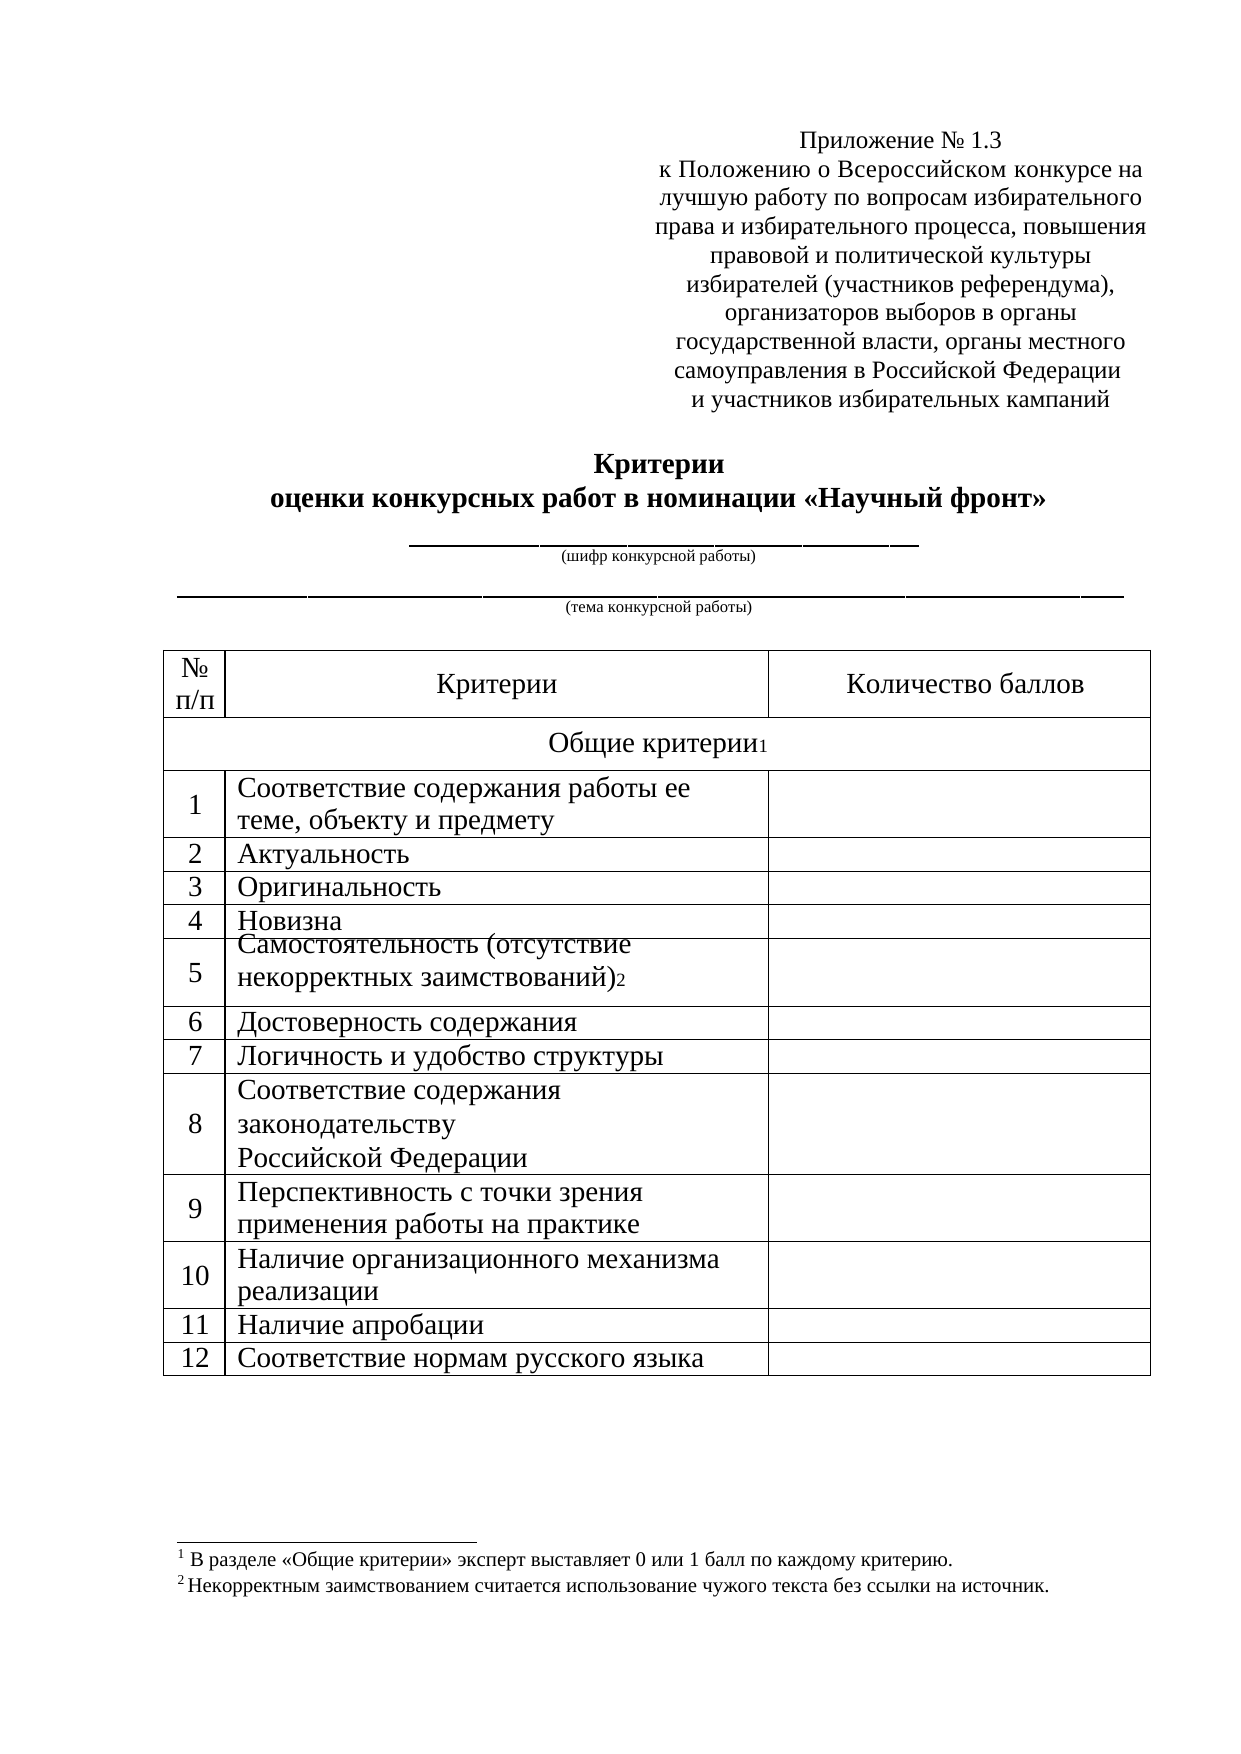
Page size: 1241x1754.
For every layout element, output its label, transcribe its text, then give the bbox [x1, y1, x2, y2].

text оценки конкурсных работ в номинации «Научный фронт» [226, 480, 1090, 514]
table_cell [769, 1074, 1150, 1174]
text (шифр конкурсной работы) [227, 541, 1090, 564]
table_header Количество баллов [769, 651, 1150, 717]
text 2 Некорректным заимствованием считается использование чужого текста без ссылки на источник. [177, 1571, 1152, 1597]
table_cell Новизна [226, 905, 768, 937]
table_cell [769, 838, 1150, 871]
table_header № п/п [164, 651, 224, 717]
table_cell 5 [164, 939, 224, 1006]
text 1 В разделе «Общие критерии» эксперт выставляет 0 или 1 балл по каждому критерию. [177, 1538, 1152, 1571]
table_cell [769, 1040, 1150, 1072]
table_cell [769, 1242, 1150, 1308]
table_cell 3 [164, 872, 224, 904]
table_cell 7 [164, 1040, 224, 1072]
table_cell 6 [164, 1007, 224, 1039]
table_cell Достоверность содержания [226, 1007, 768, 1039]
text Приложение № 1.3 [650, 125, 1151, 154]
table_cell [769, 771, 1150, 837]
table_header Критерии [226, 651, 768, 717]
table_cell Соответствие содержания законодательству Российской Федерации [226, 1074, 768, 1174]
table_cell Оригинальность [226, 872, 768, 904]
table_cell Перспективность с точки зрения применения работы на практике [226, 1175, 768, 1241]
table_cell [769, 939, 1150, 1006]
table_cell 12 [164, 1343, 224, 1375]
table_cell [769, 1343, 1150, 1375]
table_cell Логичность и удобство структуры [226, 1040, 768, 1072]
table_cell [769, 1309, 1150, 1342]
table_cell Соответствие нормам русского языка [226, 1343, 768, 1375]
table_cell 10 [164, 1242, 224, 1308]
table_cell Наличие апробации [226, 1309, 768, 1342]
table_cell Наличие организационного механизма реализации [226, 1242, 768, 1308]
table_cell Актуальность [226, 838, 768, 871]
subtitle Критерии [227, 447, 1090, 480]
table_cell 1 [164, 771, 224, 837]
table_cell [769, 905, 1150, 937]
text к Положению о Всероссийском конкурсе на лучшую работу по вопросам избирательного права и избирательного процесса, повышения правовой и политической культуры избирателей (участников референдума), организаторов выборов в органы государственной власти, органы местного самоуправления в Российской Федерации и участников избирательных кампаний [650, 154, 1151, 412]
table_cell 4 [164, 905, 224, 937]
table_cell Соответствие содержания работы ее теме, объекту и предмету [226, 771, 768, 837]
table_cell [769, 872, 1150, 904]
table_cell [769, 1175, 1150, 1241]
table_cell 8 [164, 1074, 224, 1174]
text (тема конкурсной работы) [227, 597, 1090, 615]
table_cell 2 [164, 838, 224, 871]
table_cell [769, 1007, 1150, 1039]
table_cell Общие критерии1 [164, 718, 1150, 770]
table_cell Самостоятельность (отсутствие некорректных заимствований)2 [226, 939, 768, 1006]
table_cell 9 [164, 1175, 224, 1241]
table_cell 11 [164, 1309, 224, 1342]
